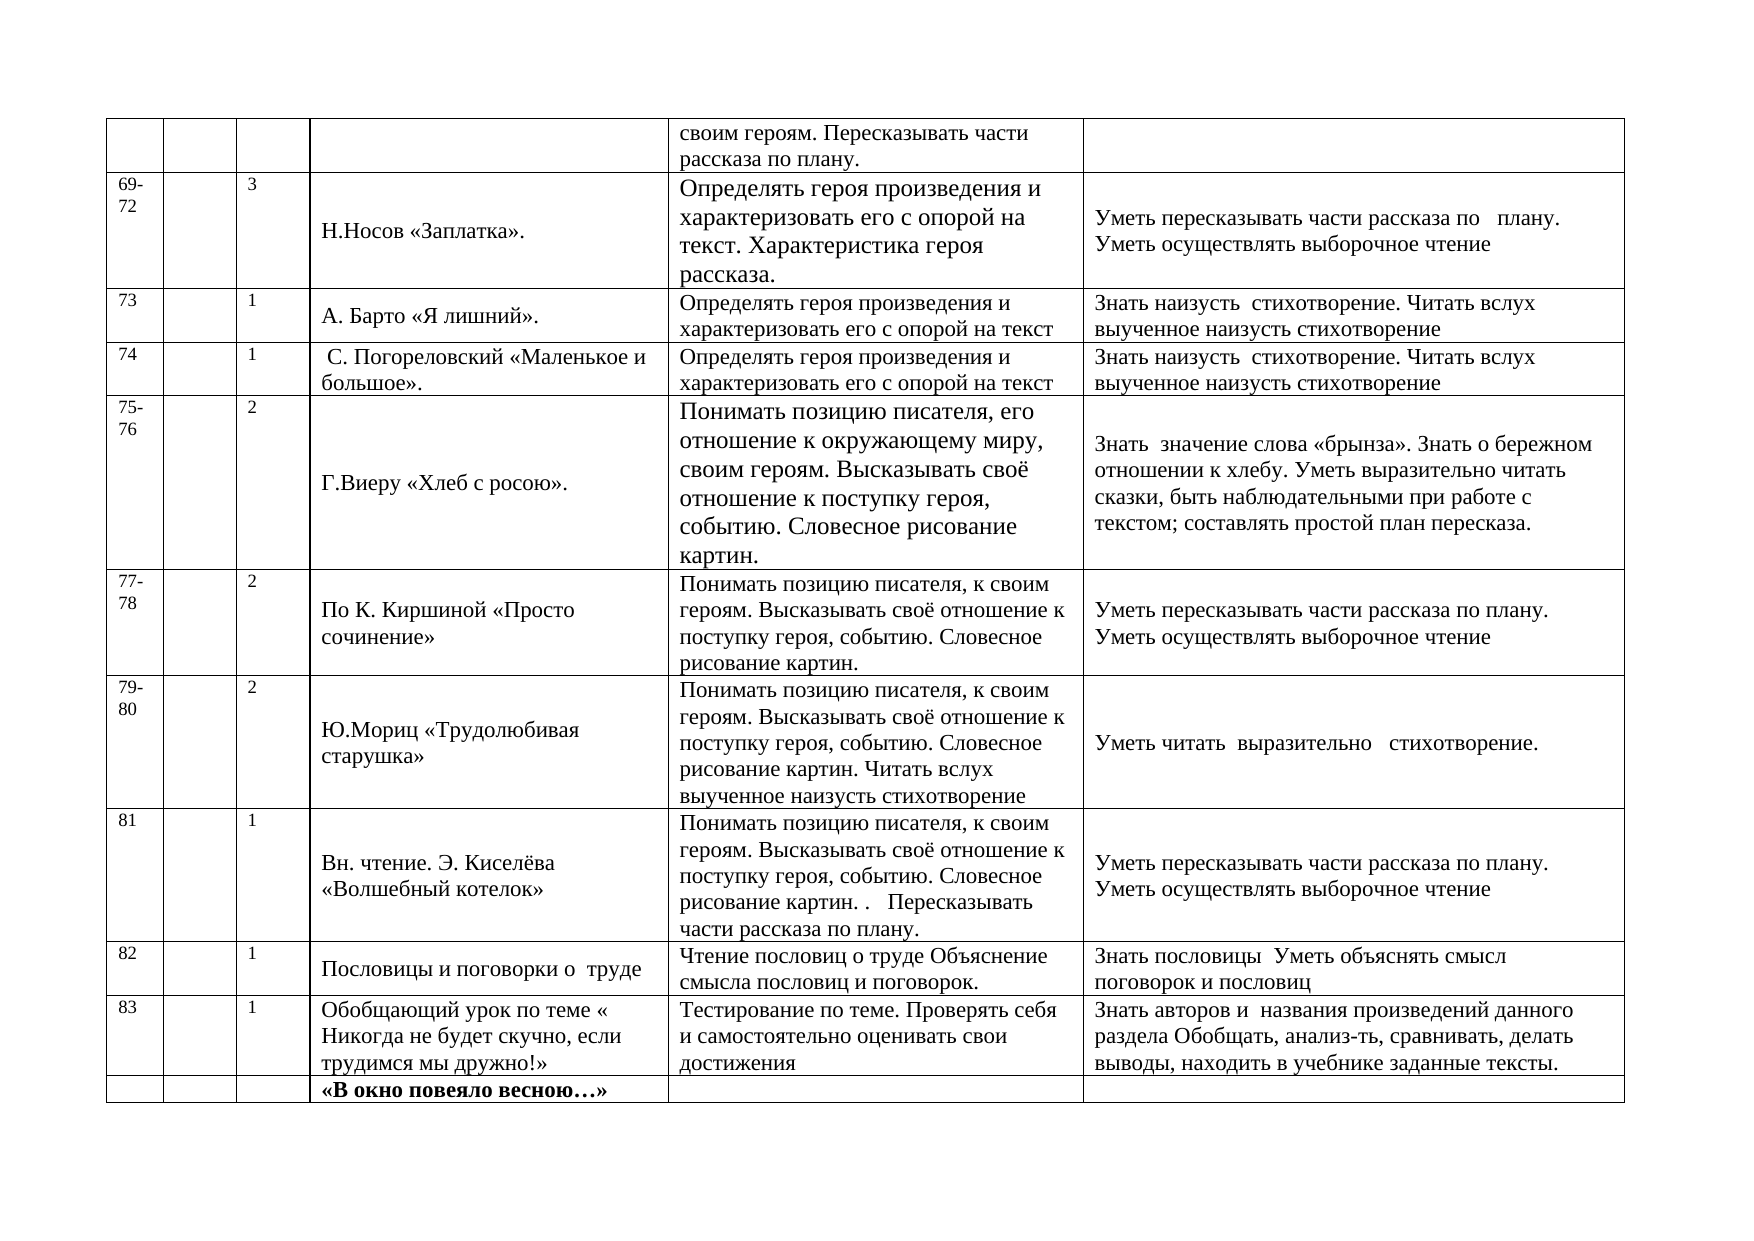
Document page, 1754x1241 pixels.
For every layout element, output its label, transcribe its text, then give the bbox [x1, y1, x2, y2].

table_cell Понимать позицию писателя, его отношение к окружающему миру, своим героям. Высказывать своё отношение к поступку героя, событию. Словесное рисование картин. [669, 396, 1083, 569]
table_cell С. Погореловский «Маленькое и большое». [311, 343, 668, 395]
table_cell Понимать позицию писателя, к своим героям. Высказывать своё отношение к поступку героя, событию. Словесное рисование картин. . Пересказывать части рассказа по плану. [669, 809, 1083, 941]
table_cell 1 [237, 942, 309, 995]
table_cell Уметь читать выразительно стихотворение. [1084, 676, 1624, 808]
table_cell 79-80 [107, 676, 163, 808]
table_cell [164, 1076, 236, 1102]
table_cell Обобщающий урок по теме « Никогда не будет скучно, если трудимся мы дружно!» [311, 996, 668, 1075]
table_cell 82 [107, 942, 163, 995]
table_cell [164, 119, 236, 172]
table_cell Определять героя произведения и характеризовать его с опорой на текст [669, 343, 1083, 395]
table_cell [164, 809, 236, 941]
table_cell Пословицы и поговорки о труде [311, 942, 668, 995]
table_cell 75-76 [107, 396, 163, 569]
table_cell 2 [237, 676, 309, 808]
table_cell [164, 289, 236, 342]
table_cell Г.Виеру «Хлеб с росою». [311, 396, 668, 569]
table_cell Уметь пересказывать части рассказа по плану. Уметь осуществлять выборочное чтение [1084, 570, 1624, 675]
table_cell 2 [237, 396, 309, 569]
table_cell [164, 570, 236, 675]
table_cell 68 [107, 119, 163, 172]
table_cell 1 [237, 809, 309, 941]
table_cell Ю.Мориц «Трудолюбивая старушка» [311, 676, 668, 808]
table_cell [164, 942, 236, 995]
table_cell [311, 119, 668, 172]
table_cell 1 [237, 289, 309, 342]
table_cell [164, 676, 236, 808]
table_cell 1 [237, 996, 309, 1075]
table_cell Определять героя произведения и характеризовать его с опорой на текст. Характеристика героя рассказа. [669, 173, 1083, 288]
table_cell [669, 1076, 1083, 1102]
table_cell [1084, 119, 1624, 172]
table_cell 1 [237, 119, 309, 172]
table_cell Н.Носов «Заплатка». [311, 173, 668, 288]
table_cell [237, 1076, 309, 1102]
table_cell Понимать позицию писателя, к своим героям. Высказывать своё отношение к поступку героя, событию. Словесное рисование картин. Читать вслух выученное наизусть стихотворение [669, 676, 1083, 808]
table_cell По К. Киршиной «Просто сочинение» [311, 570, 668, 675]
table_cell [164, 343, 236, 395]
table_cell [164, 396, 236, 569]
table_cell Чтение пословиц о труде Объяснение смысла пословиц и поговорок. [669, 942, 1083, 995]
table_cell [107, 1076, 163, 1102]
table_cell 74 [107, 343, 163, 395]
table_cell 69-72 [107, 173, 163, 288]
table_cell Знать наизусть стихотворение. Читать вслух выученное наизусть стихотворение [1084, 289, 1624, 342]
table_cell 3 [237, 173, 309, 288]
table_cell Знать наизусть стихотворение. Читать вслух выученное наизусть стихотворение [1084, 343, 1624, 395]
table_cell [669, 119, 1083, 172]
table_cell [1084, 1076, 1624, 1102]
table_cell Знать авторов и названия произведений данного раздела Обобщать, анализ-ть, сравнивать, делать выводы, находить в учебнике заданные тексты. [1084, 996, 1624, 1075]
table_cell 77-78 [107, 570, 163, 675]
table_cell Знать пословицы Уметь объяснять смысл поговорок и пословиц [1084, 942, 1624, 995]
table_cell [164, 173, 236, 288]
table_cell «В окно повеяло весною…» [311, 1076, 668, 1102]
table_cell Тестирование по теме. Проверять себя и самостоятельно оценивать свои достижения [669, 996, 1083, 1075]
table_cell 81 [107, 809, 163, 941]
table_cell 2 [237, 570, 309, 675]
table_cell Знать значение слова «брынза». Знать о бережном отношении к хлебу. Уметь выразительно читать сказки, быть наблюдательными при работе с текстом; составлять простой план пересказа. [1084, 396, 1624, 569]
table_cell Уметь пересказывать части рассказа по плану. Уметь осуществлять выборочное чтение [1084, 809, 1624, 941]
table_cell [164, 996, 236, 1075]
table_cell 83 [107, 996, 163, 1075]
table_cell Понимать позицию писателя, к своим героям. Высказывать своё отношение к поступку героя, событию. Словесное рисование картин. [669, 570, 1083, 675]
table_cell Уметь пересказывать части рассказа по плану. Уметь осуществлять выборочное чтение [1084, 173, 1624, 288]
table_cell Вн. чтение. Э. Киселёва «Волшебный котелок» [311, 809, 668, 941]
table_cell А. Барто «Я лишний». [311, 289, 668, 342]
table_cell Определять героя произведения и характеризовать его с опорой на текст [669, 289, 1083, 342]
table_cell 73 [107, 289, 163, 342]
table_cell 1 [237, 343, 309, 395]
